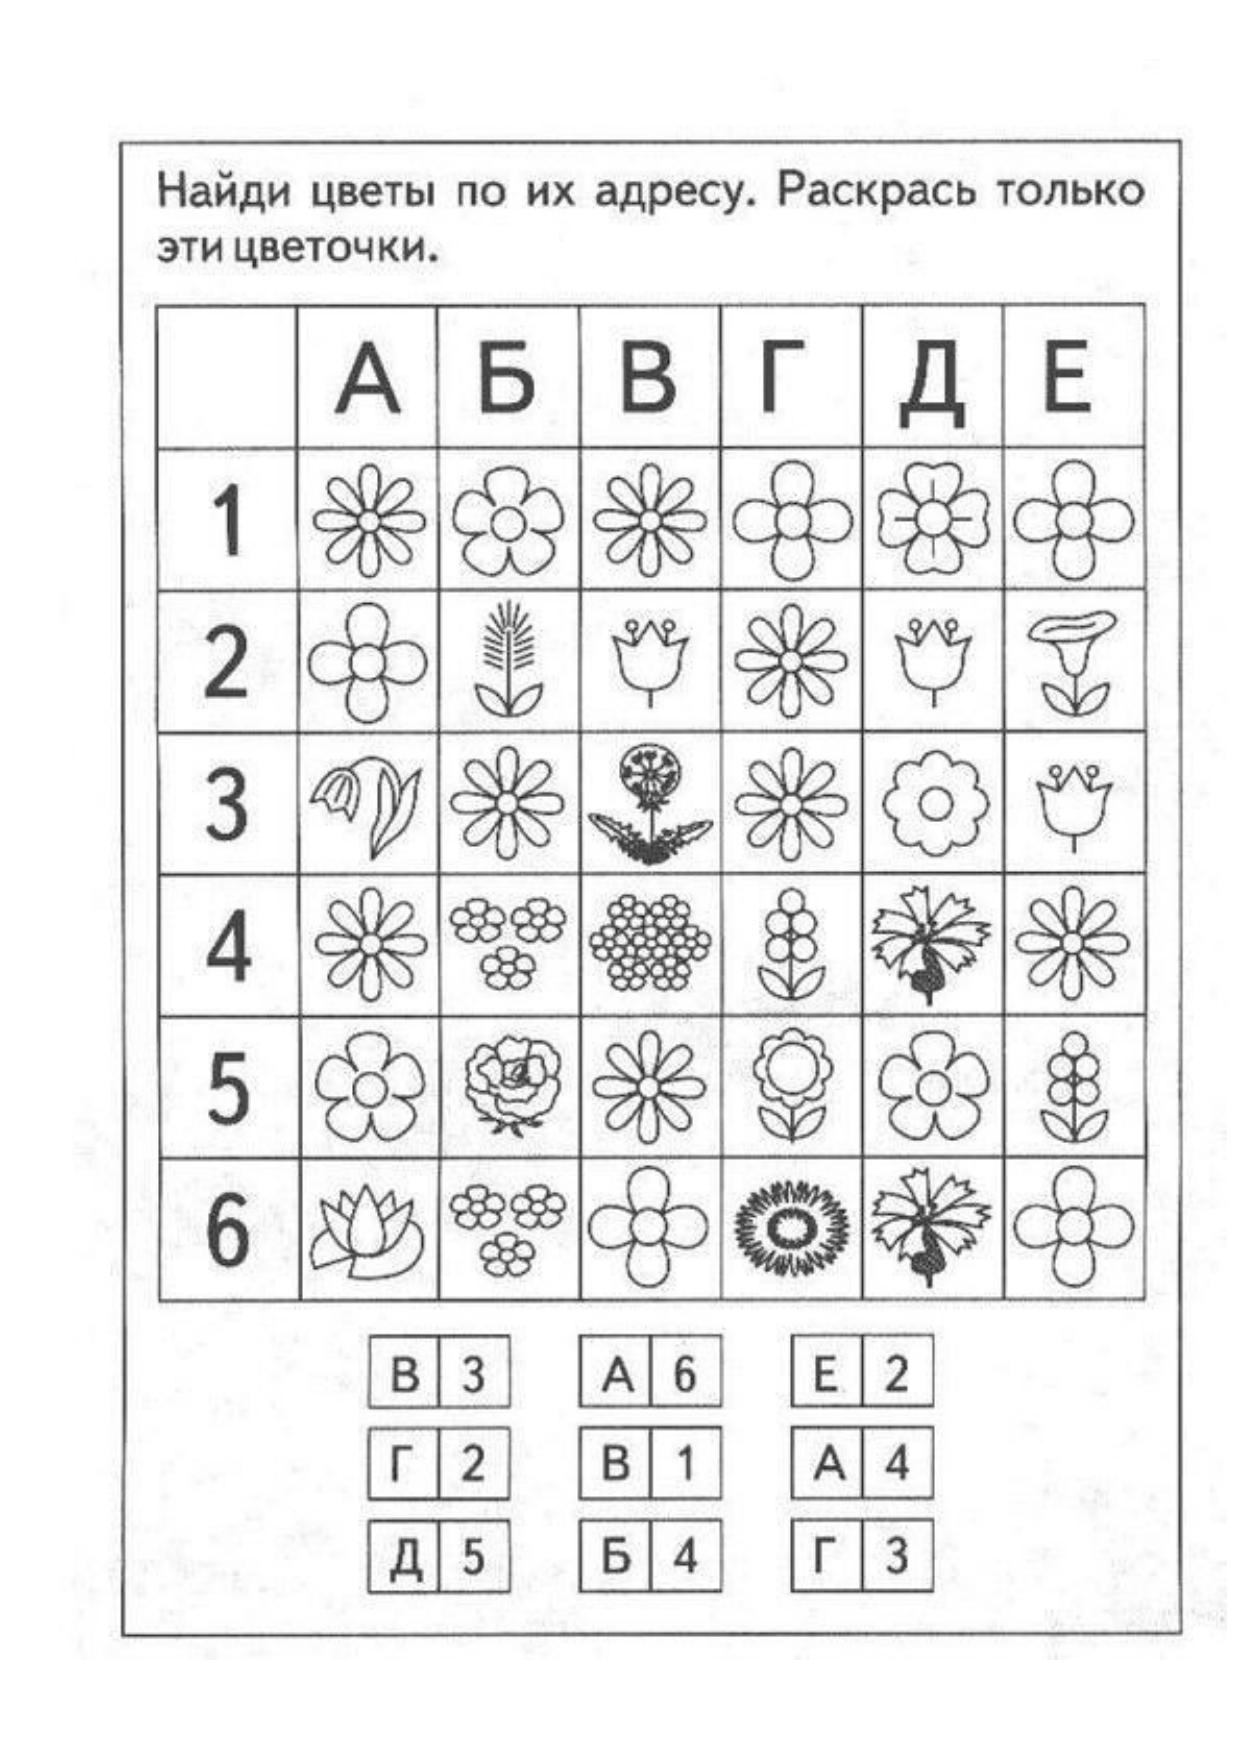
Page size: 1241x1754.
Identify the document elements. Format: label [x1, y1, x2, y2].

picture [59, 59, 1227, 1660]
